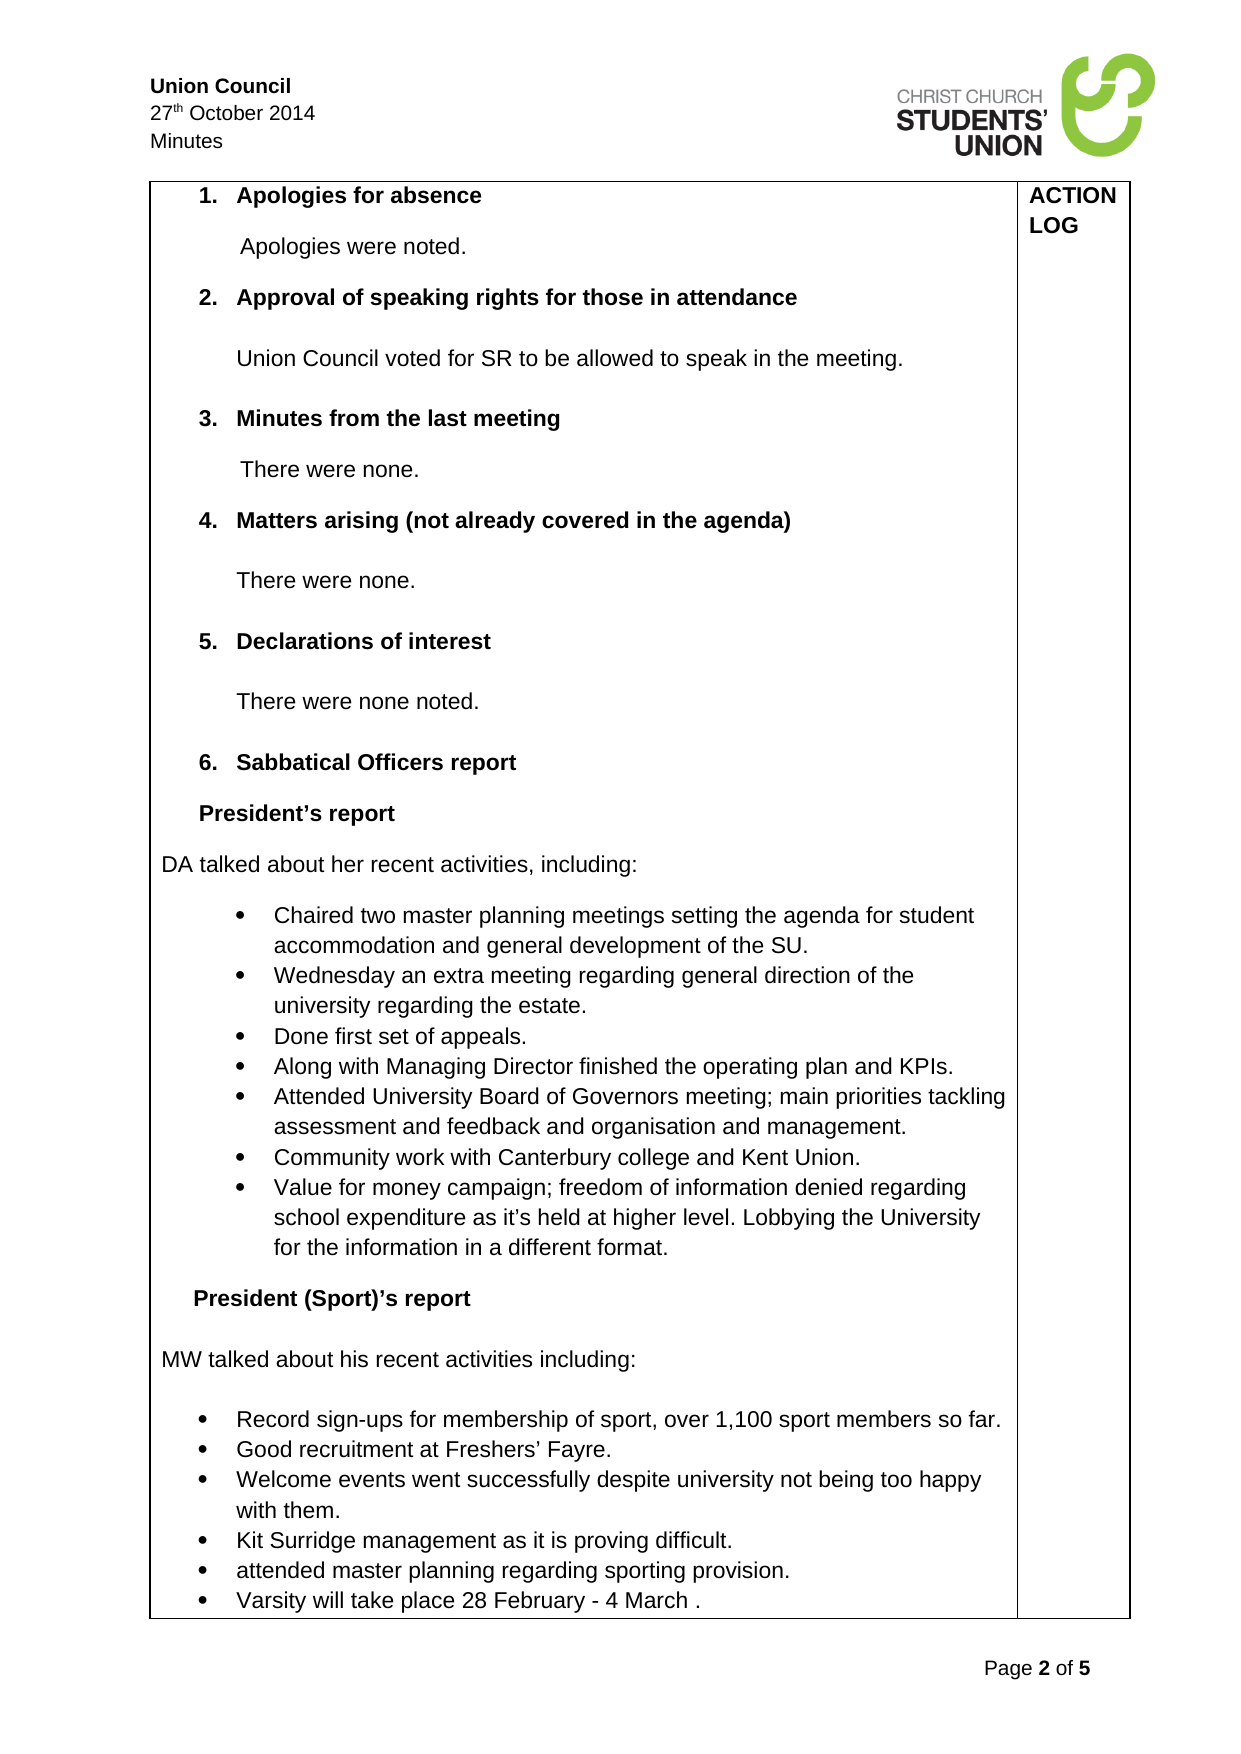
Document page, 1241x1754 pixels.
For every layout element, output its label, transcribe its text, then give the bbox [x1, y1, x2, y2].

table_header ACTION LOG LH DA,SD, MW,HC ALL SR BW SR [1018, 182, 1129, 1617]
picture [882, 46, 1163, 171]
